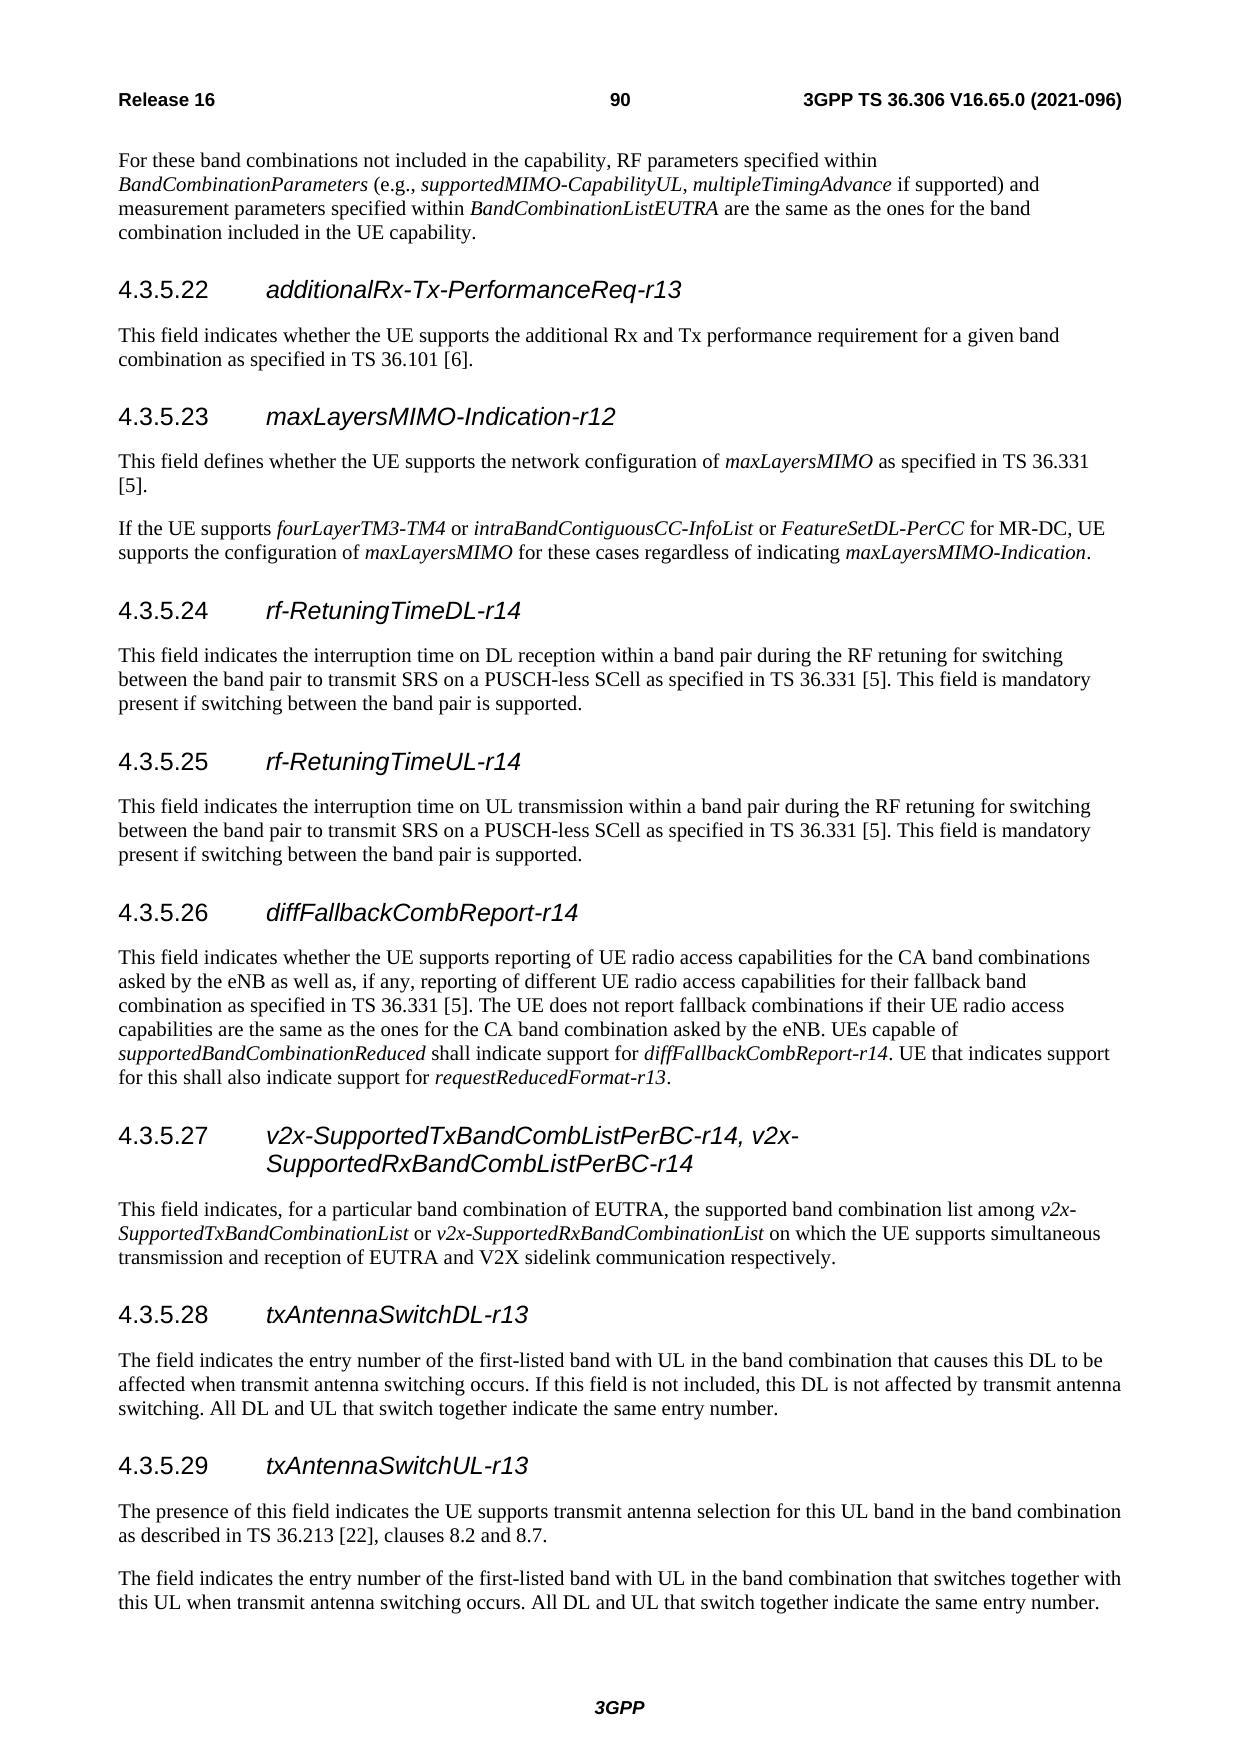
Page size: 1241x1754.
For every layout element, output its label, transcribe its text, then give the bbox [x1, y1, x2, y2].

text This field indicates whether the UE supports reporting of UE radio access capabilities for the CA band combinations asked by the eNB as well as, if any, reporting of different UE radio access capabilities for their fallback band combination as specified in TS 36.331 [5]. The UE does not report fallback combinations if their UE radio access capabilities are the same as the ones for the CA band combination asked by the eNB. UEs capable of supportedBandCombinationReduced shall indicate support for diffFallbackCombReport-r14. UE that indicates support for this shall also indicate support for requestReducedFormat-r13. [118, 945, 1122, 1089]
text This field defines whether the UE supports the network configuration of maxLayersMIMO as specified in TS 36.331 [5]. [118, 449, 1122, 497]
subtitle 4.3.5.27 v2x-SupportedTxBandCombListPerBC-r14, v2x-SupportedRxBandCombListPerBC-r14 [118, 1121, 1122, 1178]
text This field indicates the interruption time on DL reception within a band pair during the RF retuning for switching between the band pair to transmit SRS on a PUSCH-less SCell as specified in TS 36.331 [5]. This field is mandatory present if switching between the band pair is supported. [118, 643, 1122, 715]
subtitle 4.3.5.24 rf-RetuningTimeDL-r14 [118, 596, 1122, 624]
subtitle 4.3.5.29 txAntennaSwitchUL-r13 [118, 1451, 1122, 1480]
text This field indicates, for a particular band combination of EUTRA, the supported band combination list among v2x-SupportedTxBandCombinationList or v2x-SupportedRxBandCombinationList on which the UE supports simultaneous transmission and reception of EUTRA and V2X sidelink communication respectively. [118, 1197, 1122, 1269]
text The field indicates the entry number of the first-listed band with UL in the band combination that causes this DL to be affected when transmit antenna switching occurs. If this field is not included, this DL is not affected by transmit antenna switching. All DL and UL that switch together indicate the same entry number. [118, 1348, 1122, 1420]
text The presence of this field indicates the UE supports transmit antenna selection for this UL band in the band combination as described in TS 36.213 [22], clauses 8.2 and 8.7. [118, 1499, 1122, 1547]
subtitle 4.3.5.26 diffFallbackCombReport-r14 [118, 897, 1122, 926]
text For these band combinations not included in the capability, RF parameters specified within BandCombinationParameters (e.g., supportedMIMO-CapabilityUL, multipleTimingAdvance if supported) and measurement parameters specified within BandCombinationListEUTRA are the same as the ones for the band combination included in the UE capability. [118, 147, 1122, 244]
text The field indicates the entry number of the first-listed band with UL in the band combination that switches together with this UL when transmit antenna switching occurs. All DL and UL that switch together indicate the same entry number. [118, 1566, 1122, 1614]
text This field indicates the interruption time on UL transmission within a band pair during the RF retuning for switching between the band pair to transmit SRS on a PUSCH-less SCell as specified in TS 36.331 [5]. This field is mandatory present if switching between the band pair is supported. [118, 794, 1122, 866]
subtitle 4.3.5.23 maxLayersMIMO-Indication-r12 [118, 402, 1122, 431]
subtitle 4.3.5.28 txAntennaSwitchDL-r13 [118, 1300, 1122, 1329]
text This field indicates whether the UE supports the additional Rx and Tx performance requirement for a given band combination as specified in TS 36.101 [6]. [118, 322, 1122, 371]
subtitle 4.3.5.25 rf-RetuningTimeUL-r14 [118, 747, 1122, 775]
subtitle 4.3.5.22 additionalRx-Tx-PerformanceReq-r13 [118, 275, 1122, 304]
text If the UE supports fourLayerTM3-TM4 or intraBandContiguousCC-InfoList or FeatureSetDL-PerCC for MR-DC, UE supports the configuration of maxLayersMIMO for these cases regardless of indicating maxLayersMIMO-Indication. [118, 516, 1122, 564]
